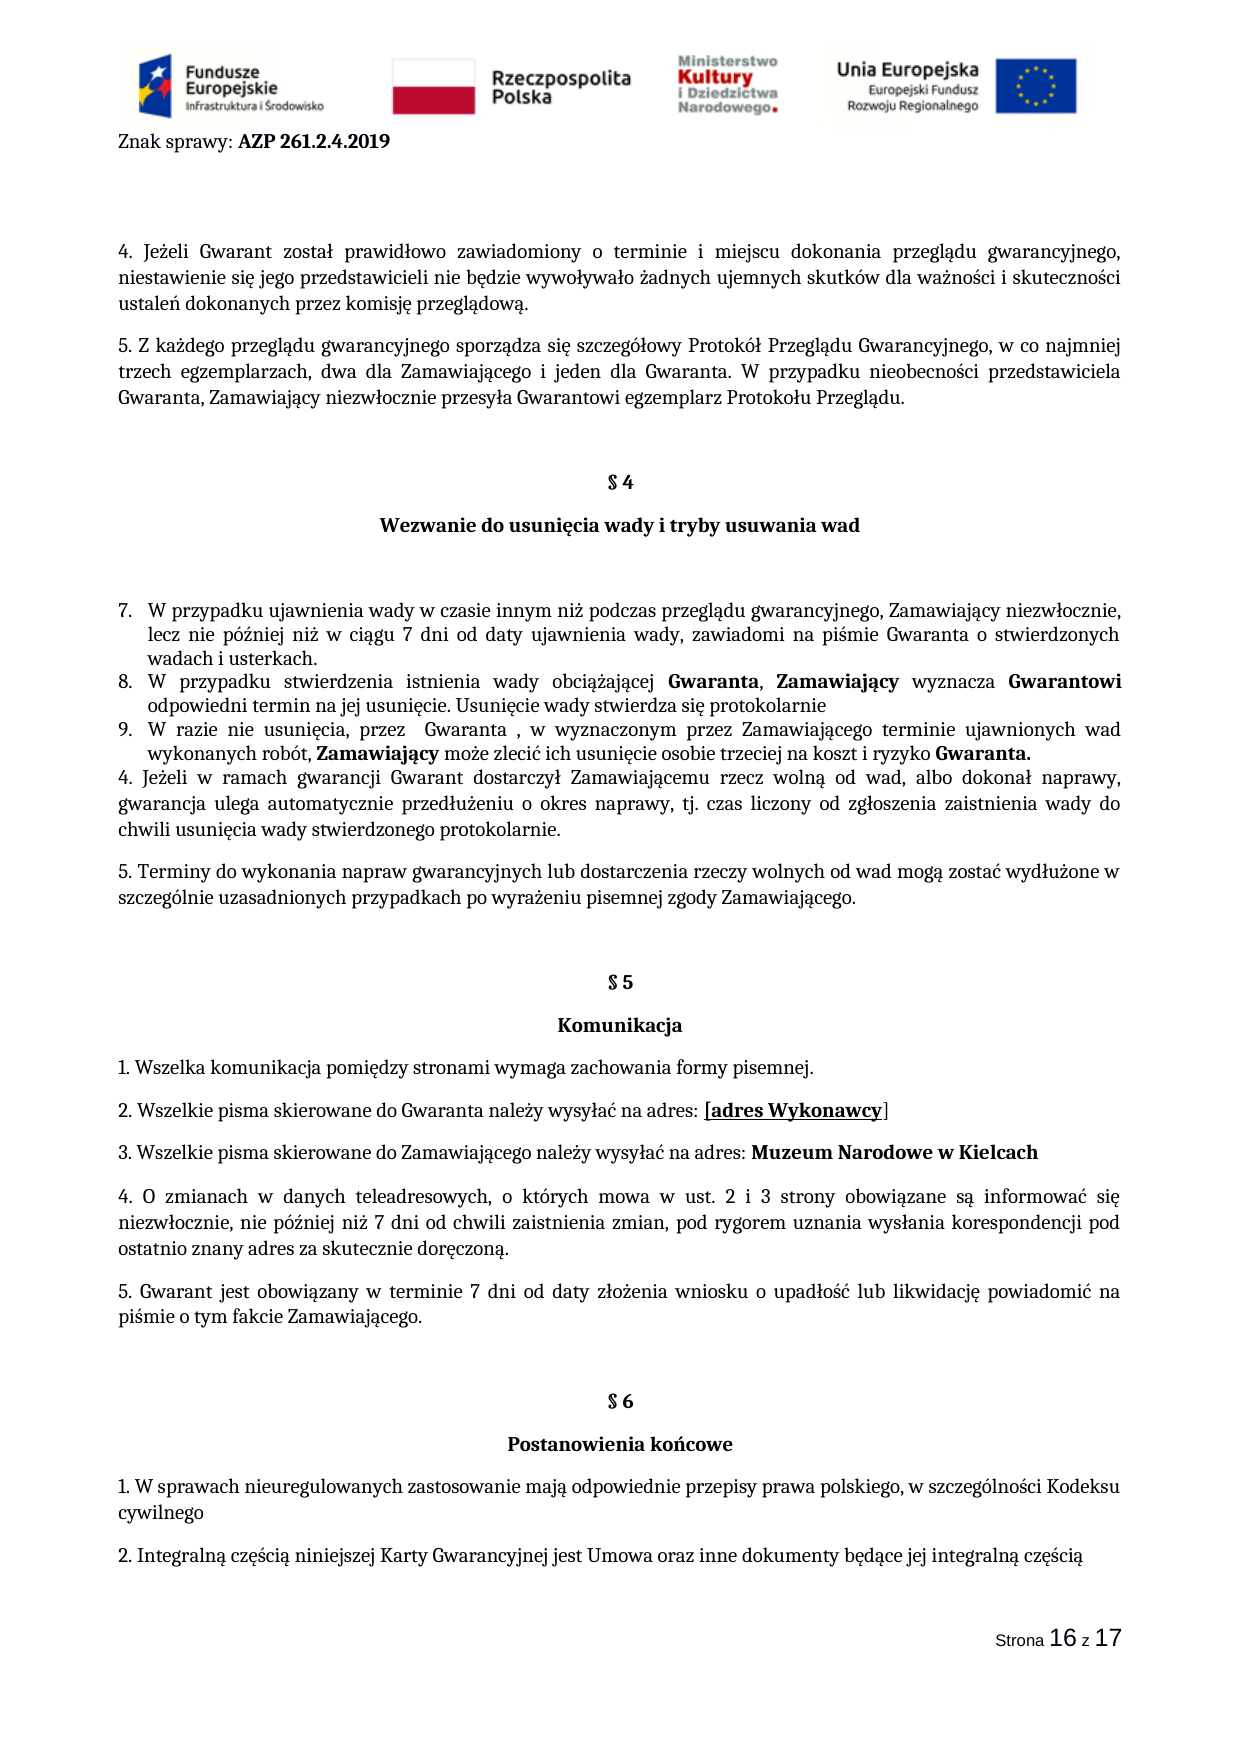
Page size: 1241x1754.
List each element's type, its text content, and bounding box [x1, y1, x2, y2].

list W przypadku stwierdzenia istnienia wady obciążającej Gwaranta, Zamawiający wyznacza Gwarantowi odpowiedni termin na jej usunięcie. Usunięcie wady stwierdza się protokolarnie [118, 670, 1122, 718]
text § 4 [118, 471, 1122, 495]
text 3. Wszelkie pisma skierowane do Zamawiającego należy wysyłać na adres: Muzeum Narodowe w Kielcach [118, 1141, 1122, 1165]
text 1. W sprawach nieuregulowanych zastosowanie mają odpowiednie przepisy prawa polskiego, w szczególności Kodeksu cywilnego [118, 1475, 1122, 1525]
list W razie nie usunięcia, przez Gwaranta , w wyznaczonym przez Zamawiającego terminie ujawnionych wad wykonanych robót, Zamawiający może zlecić ich usunięcie osobie trzeciej na koszt i ryzyko Gwaranta. [118, 718, 1122, 766]
list W przypadku ujawnienia wady w czasie innym niż podczas przeglądu gwarancyjnego, Zamawiający niezwłocznie, lecz nie później niż w ciągu 7 dni od daty ujawnienia wady, zawiadomi na piśmie Gwaranta o stwierdzonych wadach i usterkach. [118, 598, 1122, 670]
text 2. Integralną częścią niniejszej Karty Gwarancyjnej jest Umowa oraz inne dokumenty będące jej integralną częścią [118, 1543, 1122, 1567]
text 4. Jeżeli Gwarant został prawidłowo zawiadomiony o terminie i miejscu dokonania przeglądu gwarancyjnego, niestawienie się jego przedstawicieli nie będzie wywoływało żadnych ujemnych skutków dla ważności i skuteczności ustaleń dokonanych przez komisję przeglądową. [118, 240, 1122, 316]
text 5. Terminy do wykonania napraw gwarancyjnych lub dostarczenia rzeczy wolnych od wad mogą zostać wydłużone w szczególnie uzasadnionych przypadkach po wyrażeniu pisemnej zgody Zamawiającego. [118, 860, 1122, 910]
text § 6 [118, 1390, 1122, 1414]
text § 5 [118, 971, 1122, 995]
text 2. Wszelkie pisma skierowane do Gwaranta należy wysyłać na adres: [adres Wykonawcy] [118, 1098, 1122, 1122]
text Postanowienia końcowe [118, 1433, 1122, 1457]
text Komunikacja [118, 1013, 1122, 1037]
text 5. Gwarant jest obowiązany w terminie 7 dni od daty złożenia wniosku o upadłość lub likwidację powiadomić na piśmie o tym fakcie Zamawiającego. [118, 1279, 1122, 1329]
picture [118, 44, 1093, 130]
text Wezwanie do usunięcia wady i tryby usuwania wad [118, 513, 1122, 537]
text 5. Z każdego przeglądu gwarancyjnego sporządza się szczegółowy Protokół Przeglądu Gwarancyjnego, w co najmniej trzech egzemplarzach, dwa dla Zamawiającego i jeden dla Gwaranta. W przypadku nieobecności przedstawiciela Gwaranta, Zamawiający niezwłocznie przesyła Gwarantowi egzemplarz Protokołu Przeglądu. [118, 334, 1122, 410]
text 4. O zmianach w danych teleadresowych, o których mowa w ust. 2 i 3 strony obowiązane są informować się niezwłocznie, nie później niż 7 dni od chwili zaistnienia zmian, pod rygorem uznania wysłania korespondencji pod ostatnio znany adres za skutecznie doręczoną. [118, 1185, 1122, 1261]
text 4. Jeżeli w ramach gwarancji Gwarant dostarczył Zamawiającemu rzecz wolną od wad, albo dokonał naprawy, gwarancja ulega automatycznie przedłużeniu o okres naprawy, tj. czas liczony od zgłoszenia zaistnienia wady do chwili usunięcia wady stwierdzonego protokolarnie. [118, 766, 1122, 842]
text 1. Wszelka komunikacja pomiędzy stronami wymaga zachowania formy pisemnej. [118, 1056, 1122, 1080]
